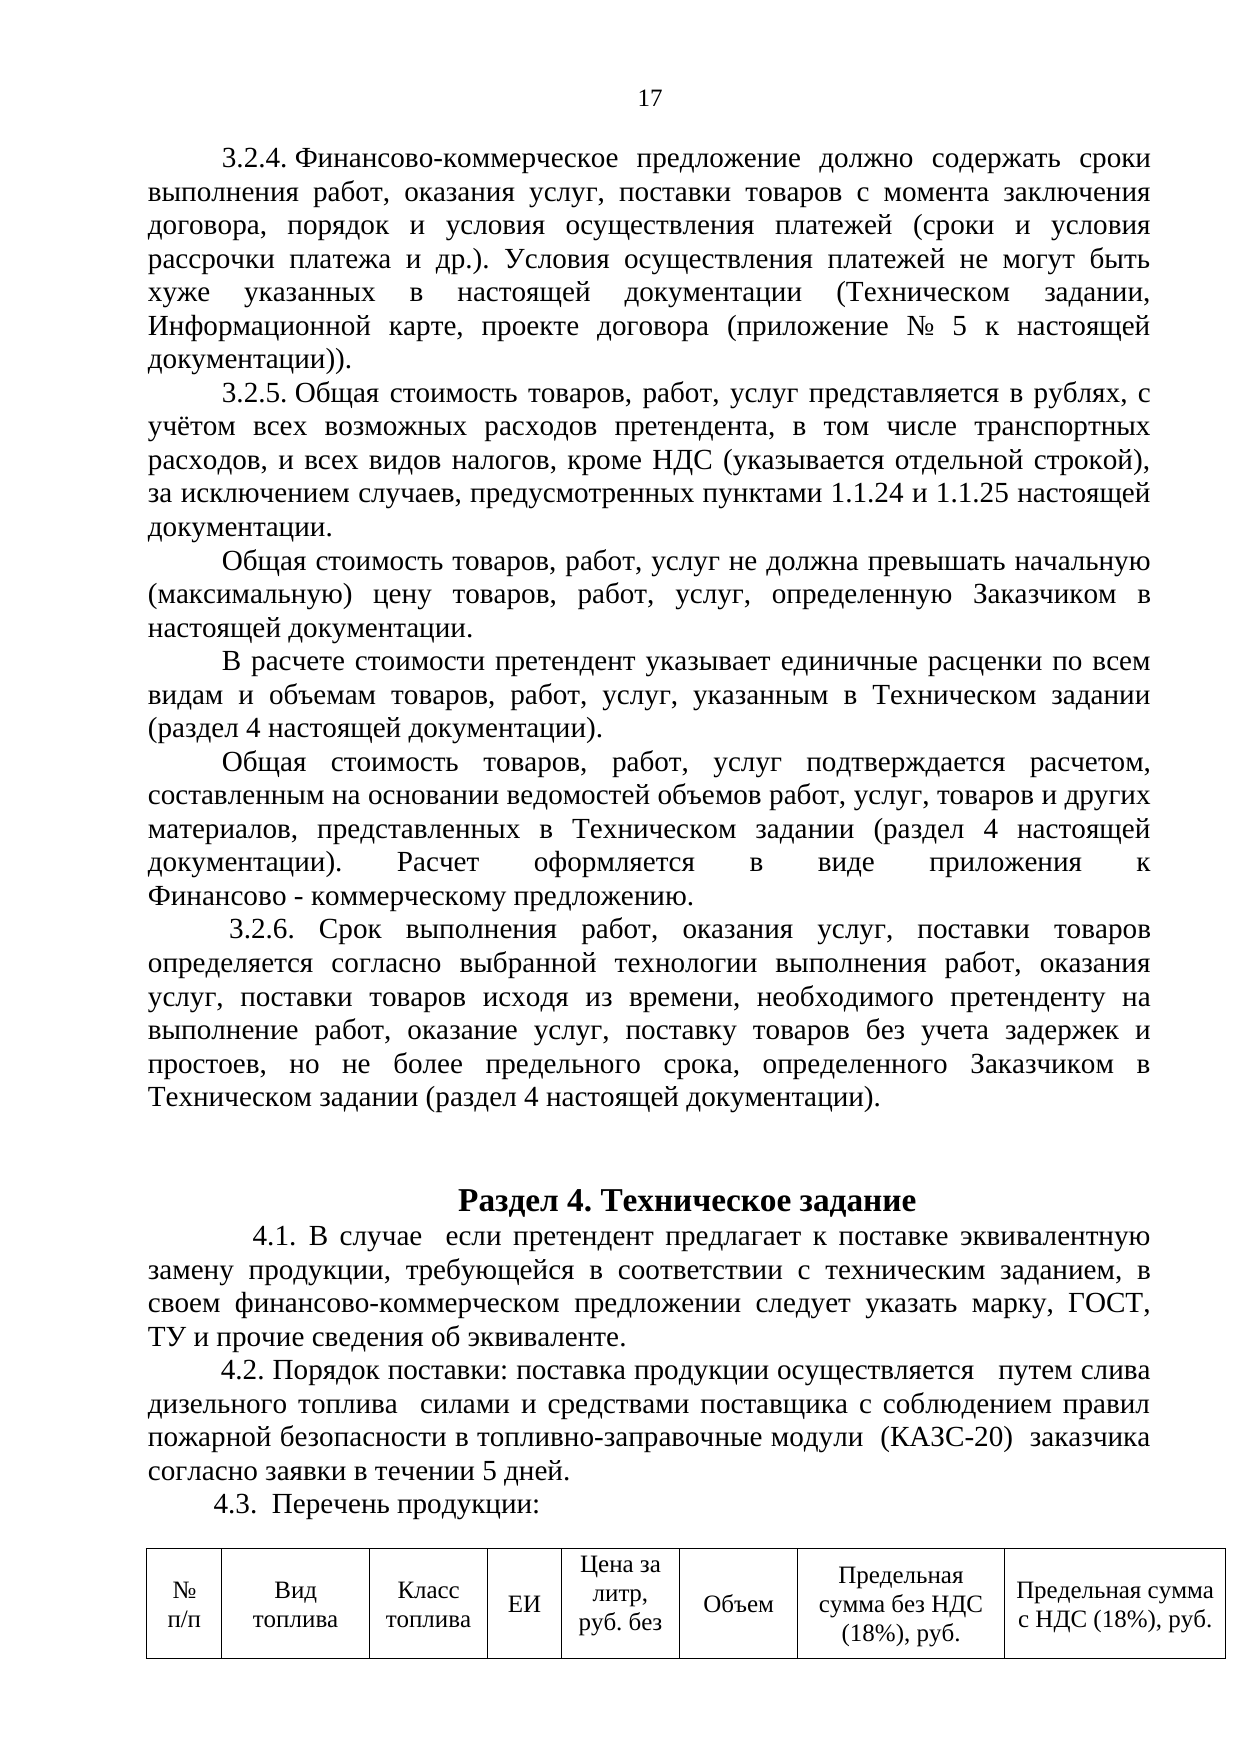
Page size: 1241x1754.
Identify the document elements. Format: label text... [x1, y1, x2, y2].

list В расчете стоимости претендент указывает единичные расценки по всем видам и объемам товаров, работ, услуг, указанным в Техническом задании (раздел 4 настоящей документации). [148, 643, 1152, 744]
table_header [562, 1549, 679, 1658]
text Раздел 4. Техническое задание [148, 1180, 1152, 1218]
list 3.2.4. Финансово-коммерческое предложение должно содержать сроки выполнения работ, оказания услуг, поставки товаров с момента заключения договора, порядок и условия осуществления платежей (сроки и условия рассрочки платежа и др.). Условия осуществления платежей не могут быть хуже указанных в настоящей документации (Техническом задании, Информационной карте, проекте договора (приложение № 5 к настоящей документации)). [148, 140, 1152, 375]
table_header Класс топлива [370, 1549, 487, 1658]
list 3.2.6. Срок выполнения работ, оказания услуг, поставки товаров определяется согласно выбранной технологии выполнения работ, оказания услуг, поставки товаров исходя из времени, необходимого претенденту на выполнение работ, оказание услуг, поставку товаров без учета задержек и простоев, но не более предельного срока, определенного Заказчиком в Техническом задании (раздел 4 настоящей документации). [148, 912, 1152, 1113]
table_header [798, 1549, 1004, 1658]
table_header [1005, 1549, 1225, 1658]
list 3.2.5. Общая стоимость товаров, работ, услуг представляется в рублях, с учётом всех возможных расходов претендента, в том числе транспортных расходов, и всех видов налогов, кроме НДС (указывается отдельной строкой), за исключением случаев, предусмотренных пунктами 1.1.24 и 1.1.25 настоящей документации. [148, 375, 1152, 543]
table_header Объем [680, 1549, 797, 1658]
table_header ЕИ [488, 1549, 561, 1658]
list Общая стоимость товаров, работ, услуг подтверждается расчетом, составленным на основании ведомостей объемов работ, услуг, товаров и других материалов, представленных в Техническом задании (раздел 4 настоящей документации). Расчет оформляется в виде приложения к Финансово - коммерческому предложению. [148, 744, 1152, 912]
table_header № п/п [147, 1549, 221, 1658]
text 4.3. Перечень продукции: [148, 1487, 1152, 1520]
list Общая стоимость товаров, работ, услуг не должна превышать начальную (максимальную) цену товаров, работ, услуг, определенную Заказчиком в настоящей документации. [148, 543, 1152, 643]
text 4.2. Порядок поставки: поставка продукции осуществляется путем слива дизельного топлива силами и средствами поставщика с соблюдением правил пожарной безопасности в топливно-заправочные модули (КАЗС-20) заказчика согласно заявки в течении 5 дней. [148, 1352, 1152, 1487]
text 4.1. В случае если претендент предлагает к поставке эквивалентную замену продукции, требующейся в соответствии с техническим заданием, в своем финансово-коммерческом предложении следует указать марку, ГОСТ, ТУ и прочие сведения об эквиваленте. [148, 1218, 1152, 1352]
table_header Вид топлива [222, 1549, 369, 1658]
